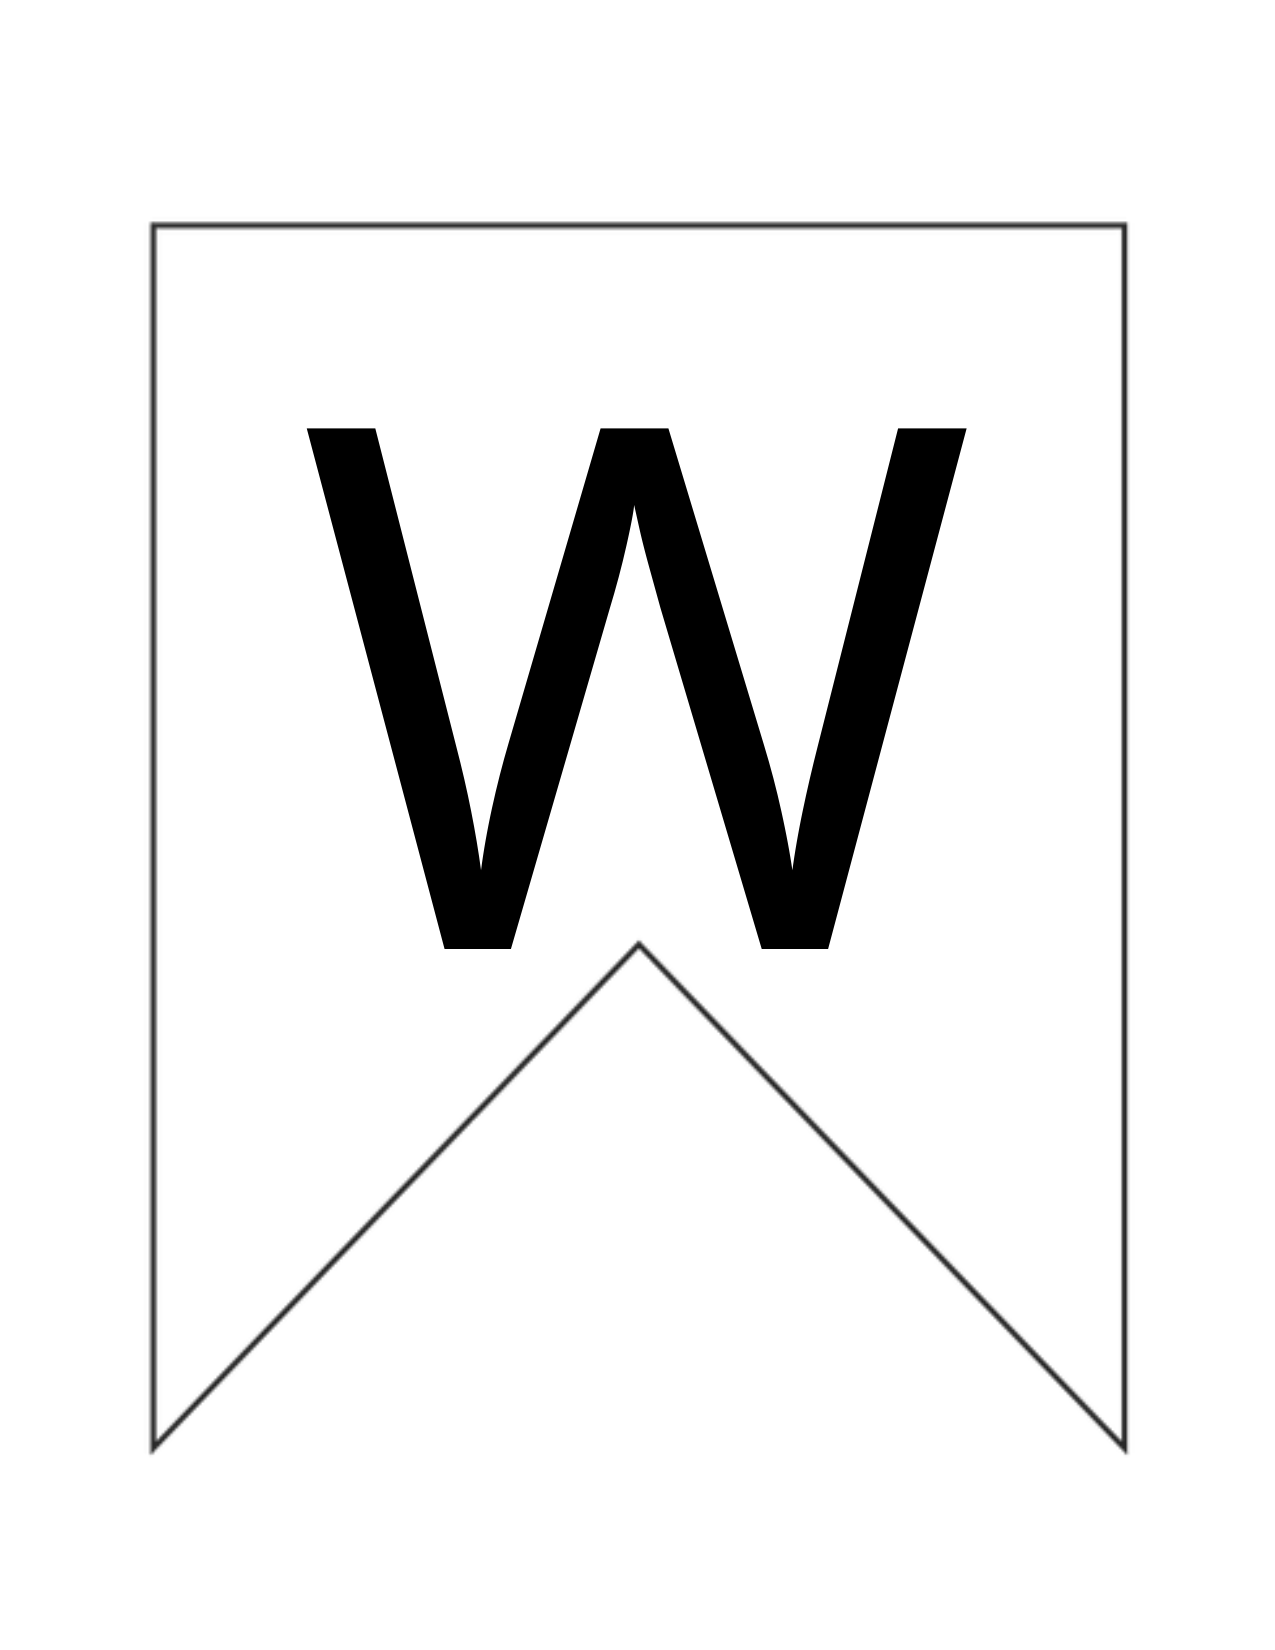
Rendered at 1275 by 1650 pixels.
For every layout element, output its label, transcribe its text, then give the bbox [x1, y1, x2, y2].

picture [0, 168, 1275, 1502]
text W [150, 170, 1125, 1163]
